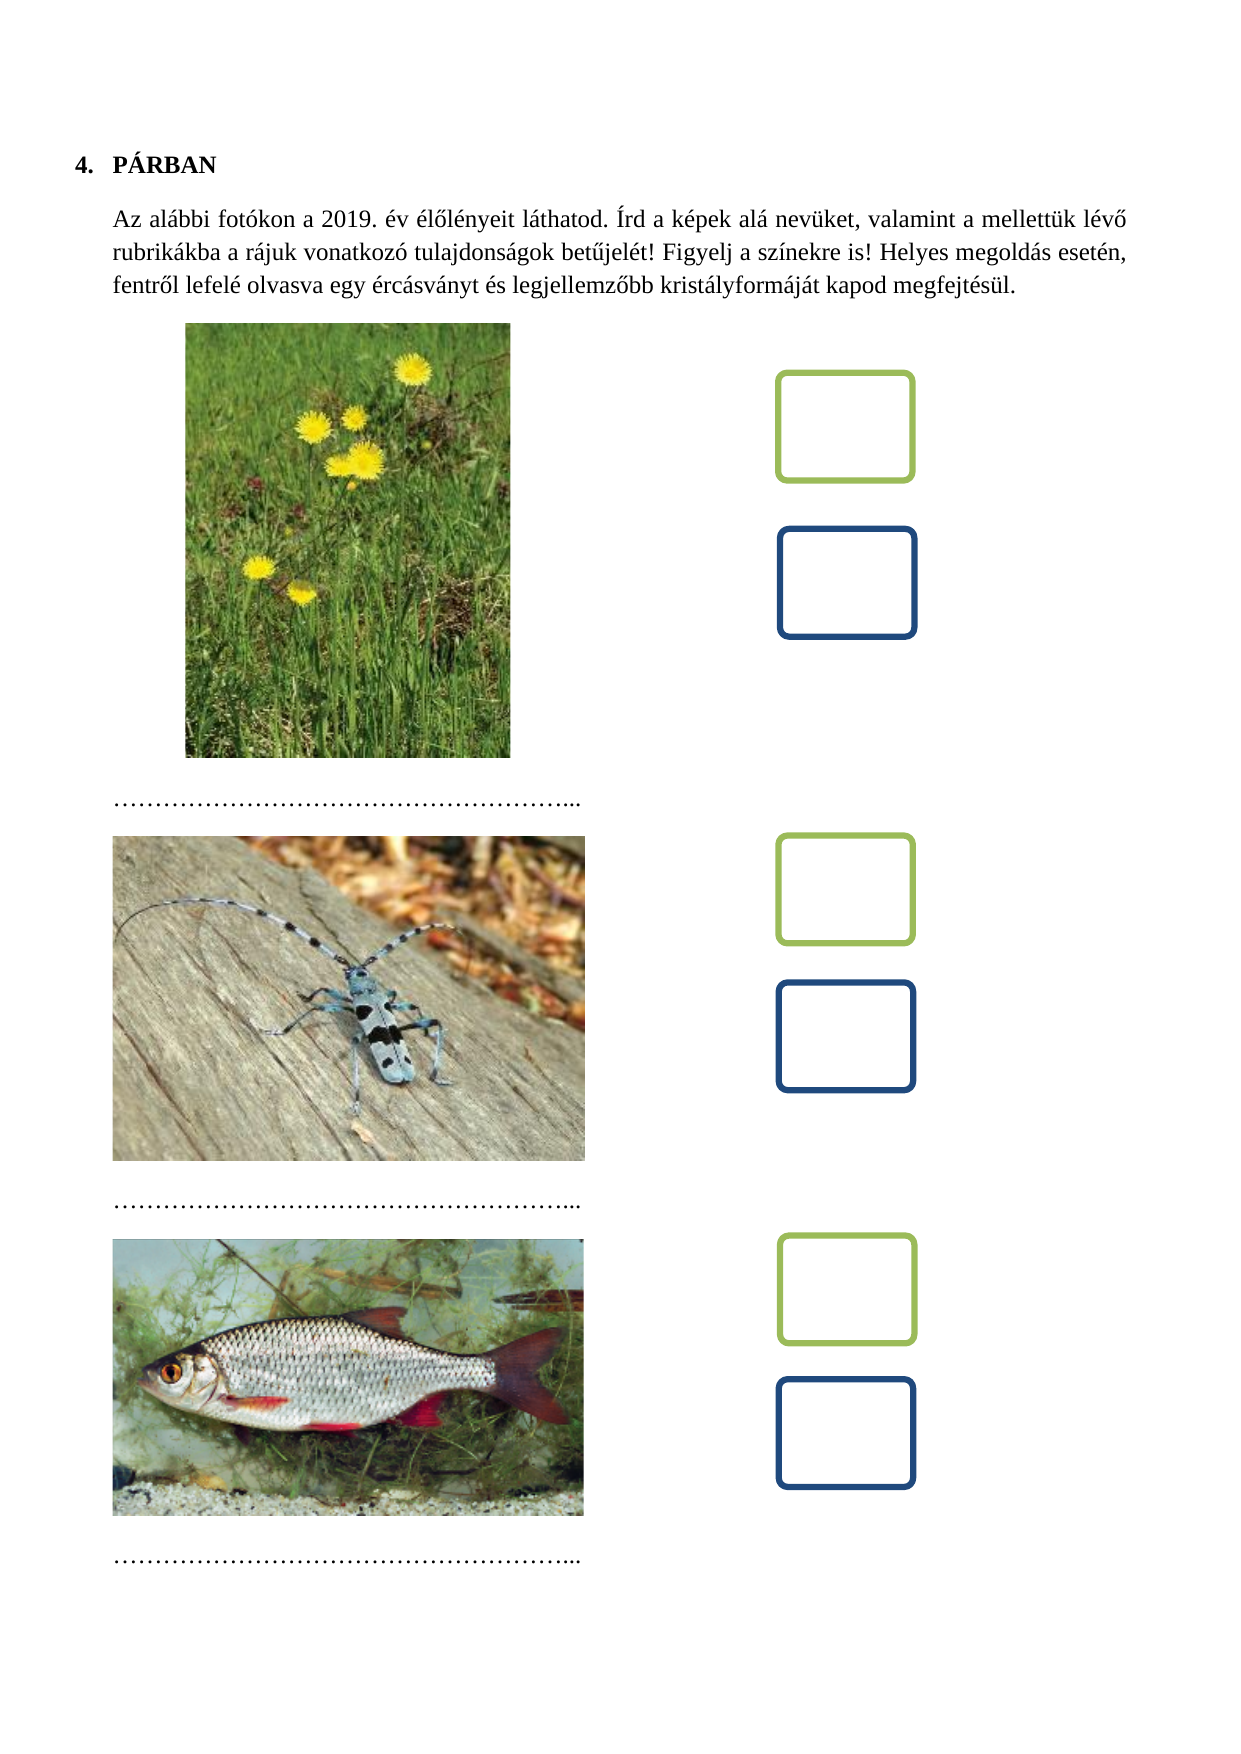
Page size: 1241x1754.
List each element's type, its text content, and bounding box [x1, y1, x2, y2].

text ………………………………………………... [112, 783, 583, 811]
text Az alábbi fotókon a 2019. év élőlényeit láthatod. Írd a képek alá nevüket, valamint a mellettük lévő rubrikákba a rájuk vonatkozó tulajdonságok betűjelét! Figyelj a színekre is! Helyes megoldás esetén, fentről lefelé olvasva egy ércásványt és legjellemzőbb kristályformáját kapod megfejtésül. [112, 204, 1128, 299]
text ………………………………………………... [112, 1540, 583, 1569]
list PÁRBAN [75, 150, 1128, 179]
picture [185, 323, 511, 758]
text ………………………………………………... [112, 1185, 583, 1214]
picture [112, 1239, 584, 1516]
picture [112, 836, 585, 1161]
